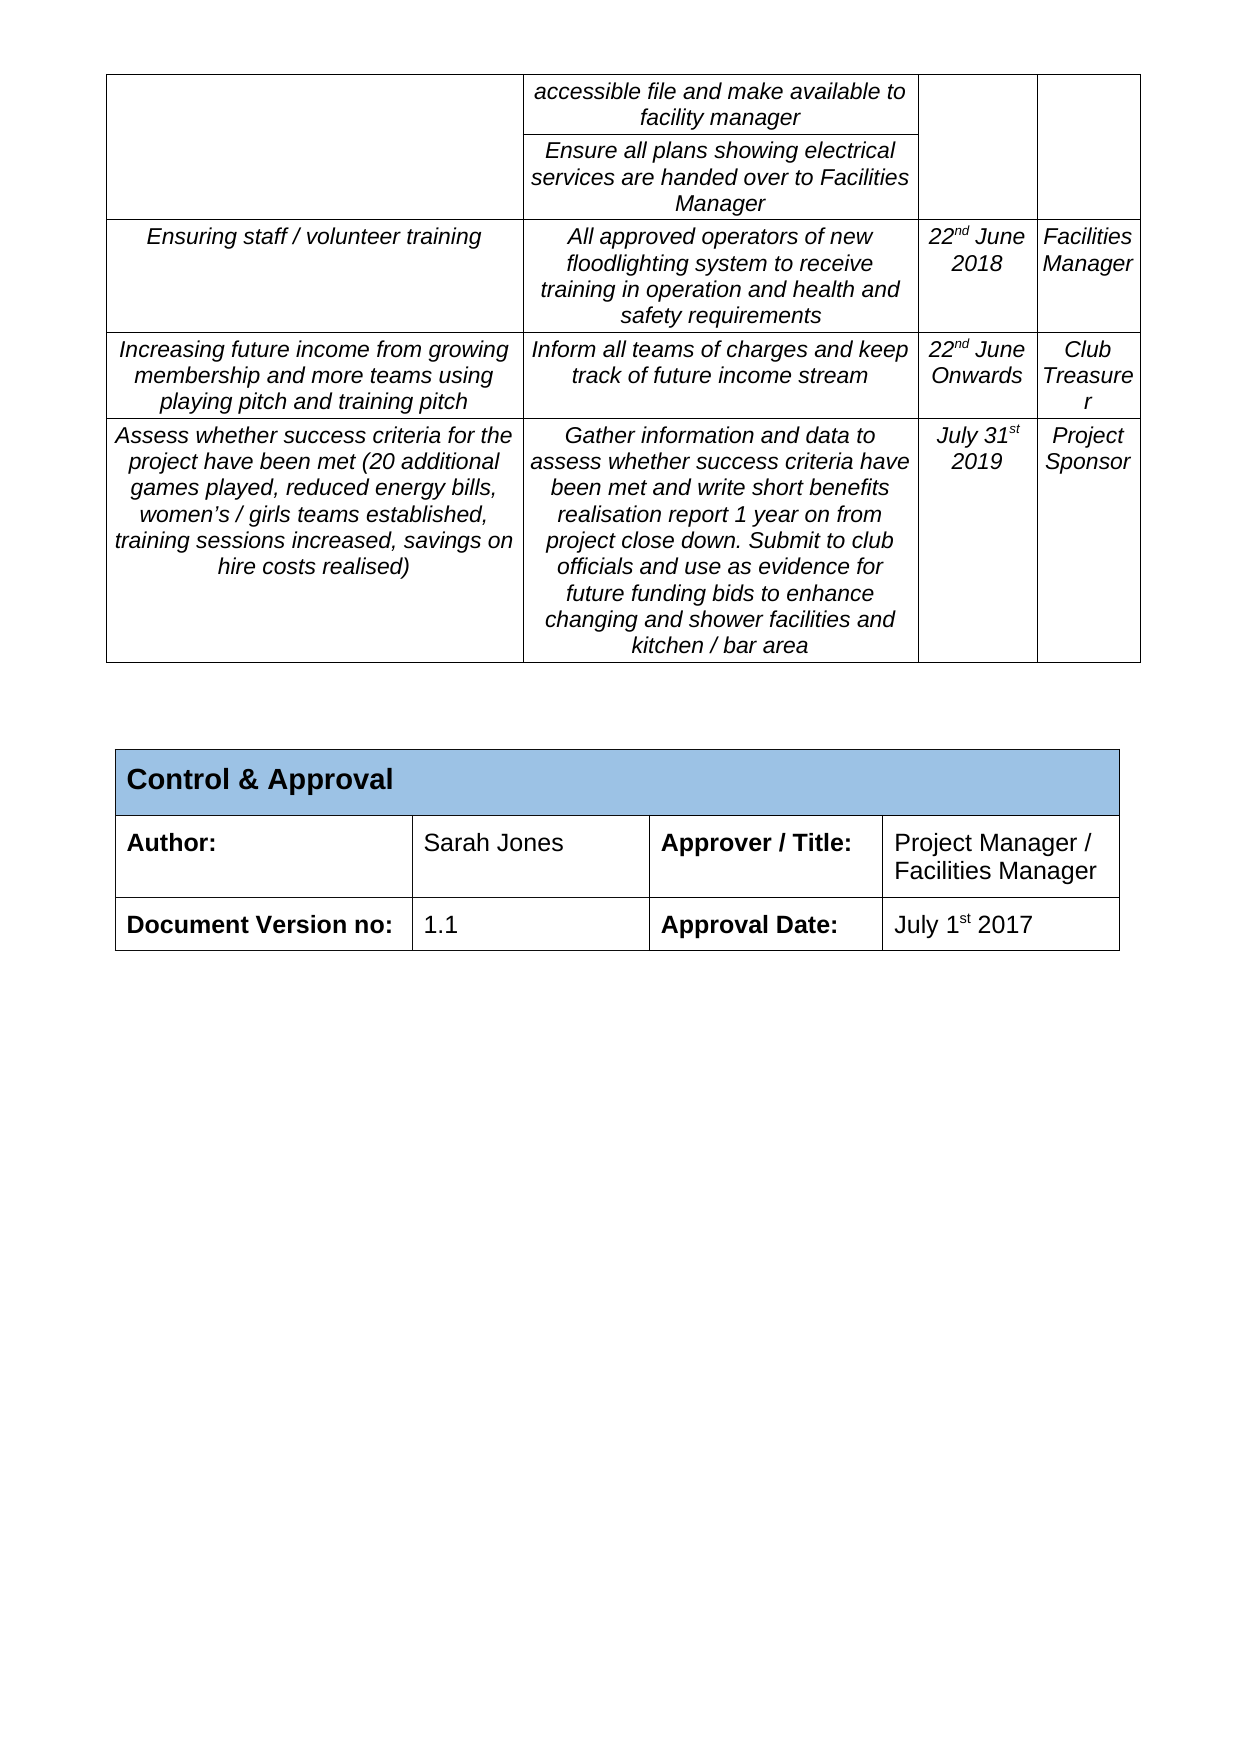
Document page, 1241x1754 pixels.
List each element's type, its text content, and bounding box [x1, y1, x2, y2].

table_cell Inform all teams of charges and keep track of future income stream [524, 333, 918, 418]
table_cell Project Manager / Facilities Manager [883, 816, 1119, 897]
table_cell Project Sponsor [1038, 419, 1140, 662]
table_cell Increasing future income from growing membership and more teams using playing pitch and training pitch [107, 333, 523, 418]
table_cell Sarah Jones [413, 816, 649, 897]
table_cell Club Treasurer [1038, 333, 1140, 418]
table_cell Approval Date: [650, 898, 882, 950]
table_cell 22nd June 2018 [919, 220, 1037, 332]
table_cell 1.1 [413, 898, 649, 950]
table_cell Approver / Title: [650, 816, 882, 897]
table_cell Ensuring staff / volunteer training [107, 220, 523, 332]
table_cell Facilities Manager [1038, 220, 1140, 332]
table_cell All approved operators of new floodlighting system to receive training in operation and health and safety requirements [524, 220, 918, 332]
table_cell July 31st 2019 [919, 419, 1037, 662]
table_cell Gather information and data to assess whether success criteria have been met and write short benefits realisation report 1 year on from project close down. Submit to club officials and use as evidence for future funding bids to enhance changing and shower facilities and kitchen / bar area [524, 419, 918, 662]
table_cell Ensure all plans showing electrical services are handed over to Facilities Manager [524, 135, 918, 219]
table_cell July 1st 2017 [883, 898, 1119, 950]
table_cell Assess whether success criteria for the project have been met (20 additional games played, reduced energy bills, women’s / girls teams established, training sessions increased, savings on hire costs realised) [107, 419, 523, 662]
table_cell Document Version no: [116, 898, 412, 950]
table_header Control & Approval [116, 750, 1119, 815]
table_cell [524, 75, 918, 133]
table_cell 22nd June Onwards [919, 333, 1037, 418]
table_cell Author: [116, 816, 412, 897]
